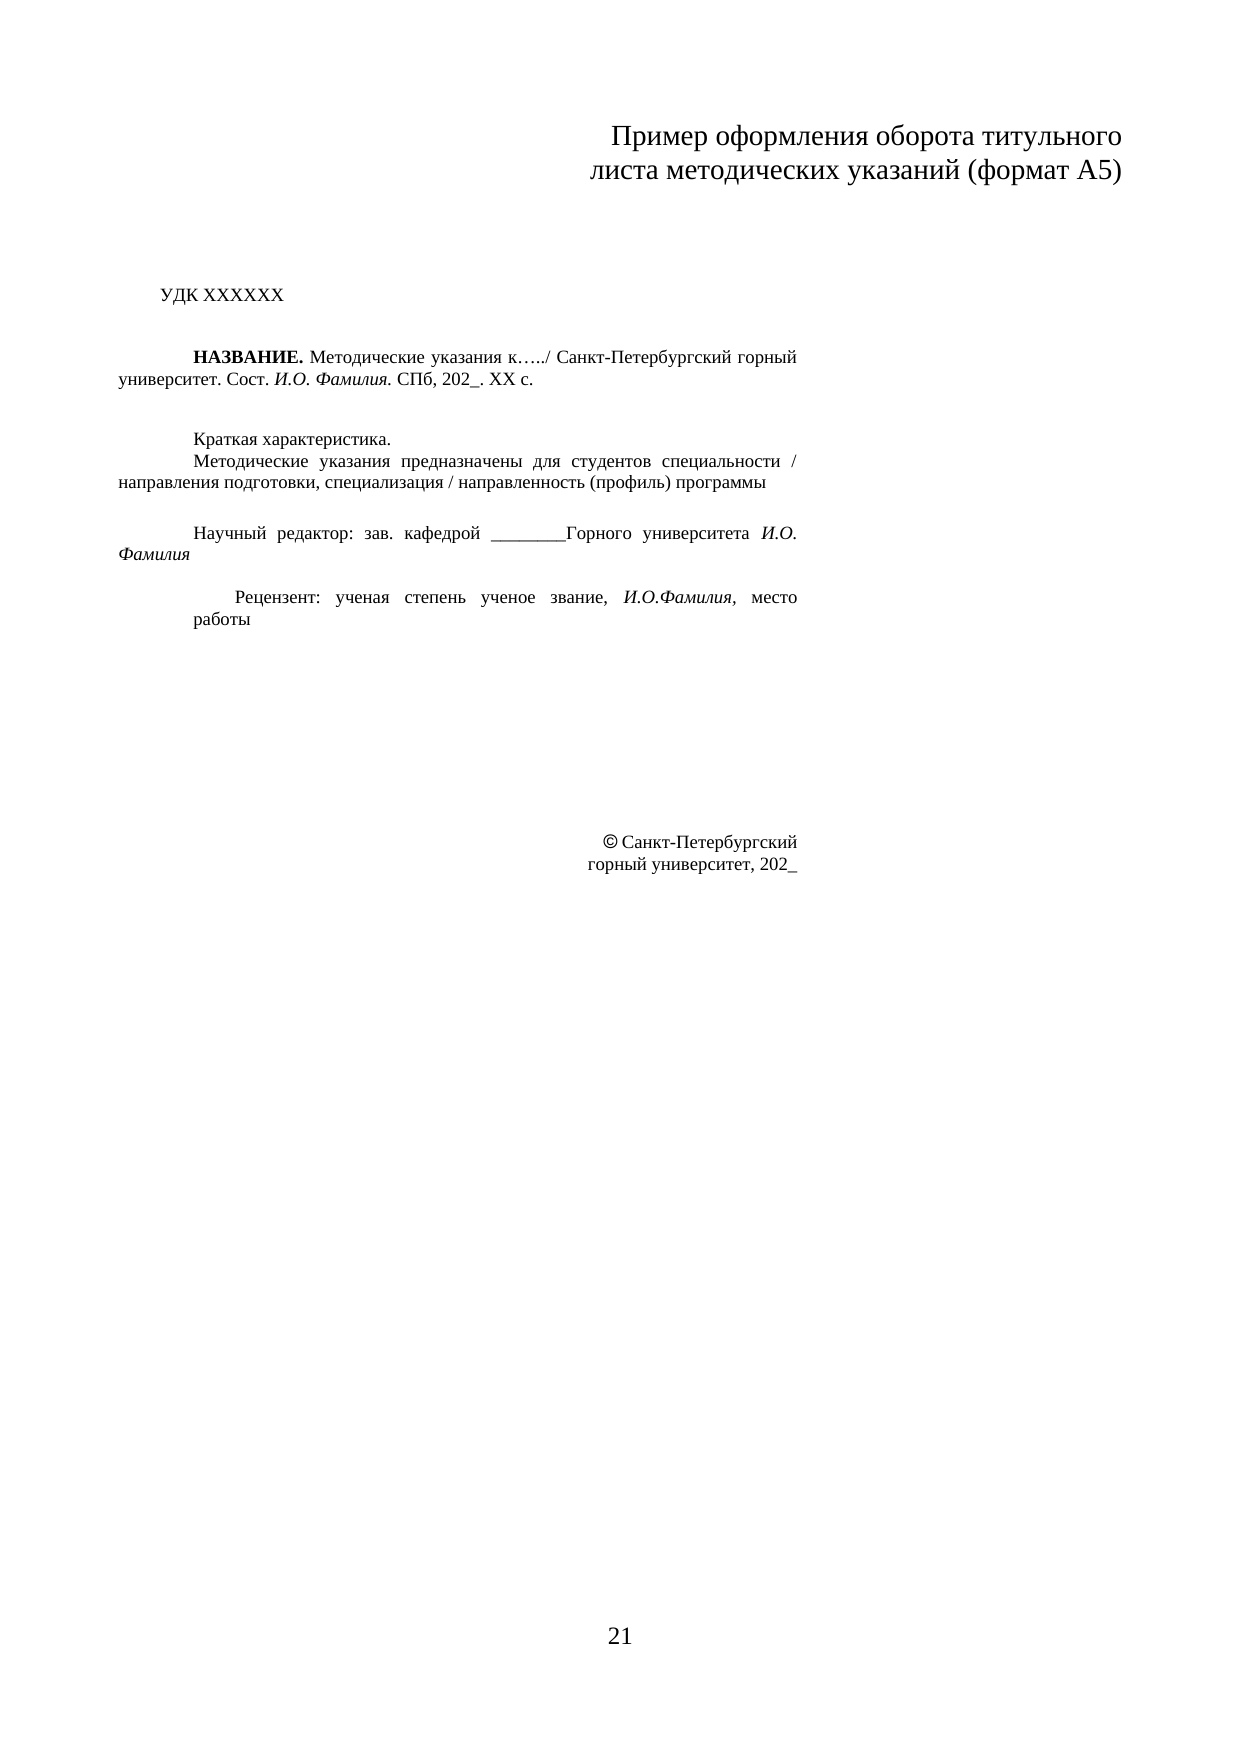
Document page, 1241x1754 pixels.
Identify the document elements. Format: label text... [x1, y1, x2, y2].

text листа методических указаний (формат А5) [118, 152, 1122, 185]
text Пример оформления оборота титульного [118, 118, 1122, 152]
text НАЗВАНИЕ. Методические указания к…../ Санкт-Петербургский горный университет. Сост. И.О. Фамилия. СПб, 202_. XX с. [118, 346, 797, 389]
text УДК XXXXXX [118, 283, 797, 305]
text Краткая характеристика. [118, 428, 797, 450]
text Рецензент: ученая степень ученое звание, И.О.Фамилия, место работы [193, 586, 797, 629]
text Научный редактор: зав. кафедрой ________Горного университета И.О. Фамилия [118, 522, 797, 565]
text горный университет, 202_ [354, 852, 797, 874]
text Санкт-Петербургский [354, 831, 797, 852]
text Методические указания предназначены для студентов специальности / направления подготовки, специализация / направленность (профиль) программы [118, 450, 797, 493]
